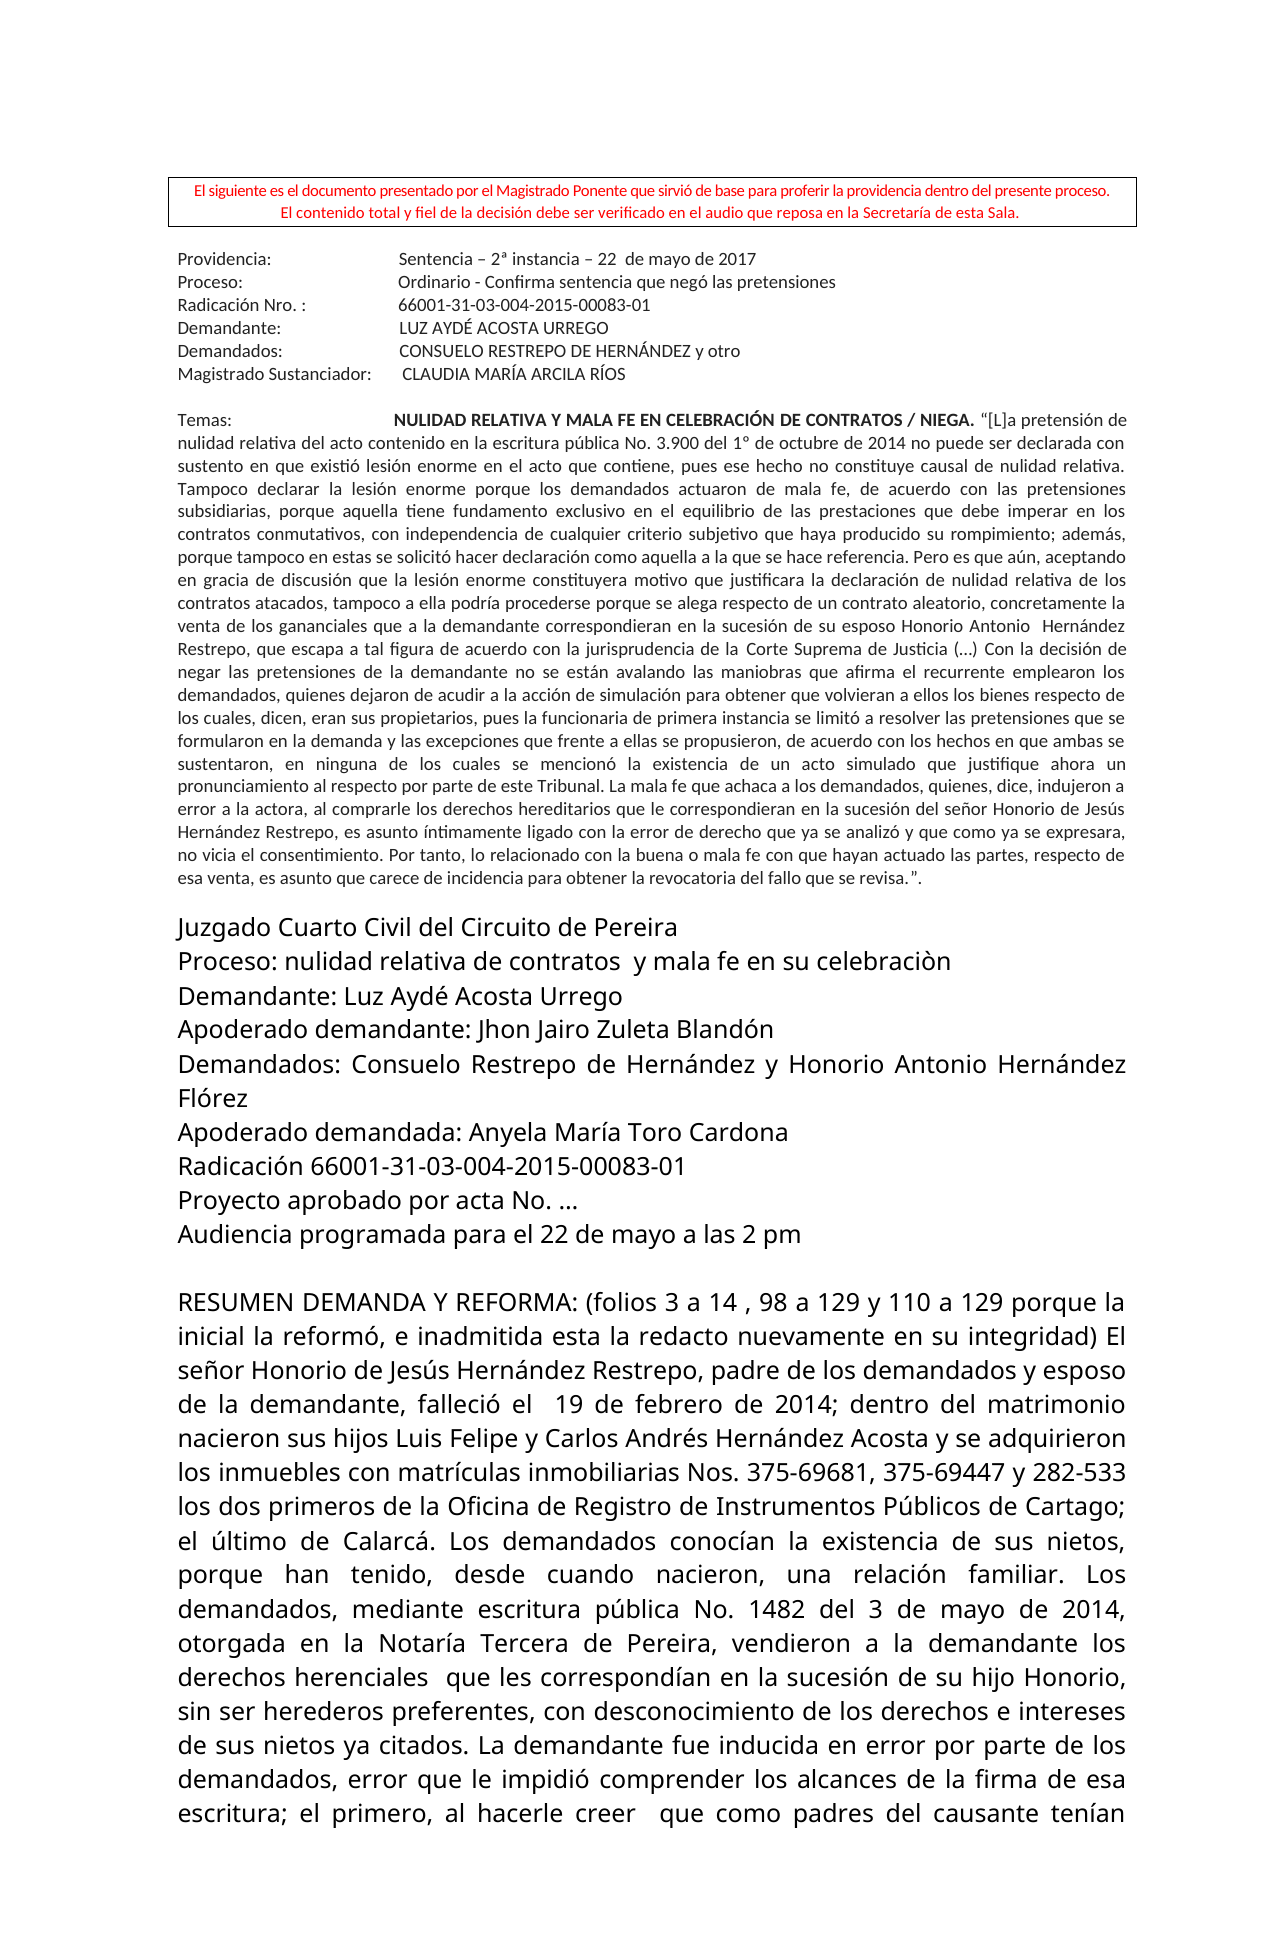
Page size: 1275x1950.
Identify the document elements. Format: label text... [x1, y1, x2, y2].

text Demandados: CONSUELO RESTREPO DE HERNÁNDEZ y otro [177, 339, 1127, 362]
text Temas: NULIDAD RELATIVA Y MALA FE EN CELEBRACIÓN DE CONTRATOS / NIEGA. “[L]a pretensión de nulidad relativa del acto contenido en la escritura pública No. 3.900 del 1º de octubre de 2014 no puede ser declarada con sustento en que existió lesión enorme en el acto que contiene, pues ese hecho no constituye causal de nulidad relativa. Tampoco declarar la lesión enorme porque los demandados actuaron de mala fe, de acuerdo con las pretensiones subsidiarias, porque aquella tiene fundamento exclusivo en el equilibrio de las prestaciones que debe imperar en los contratos conmutativos, con independencia de cualquier criterio subjetivo que haya producido su rompimiento; además, porque tampoco en estas se solicitó hacer declaración como aquella a la que se hace referencia. Pero es que aún, aceptando en gracia de discusión que la lesión enorme constituyera motivo que justificara la declaración de nulidad relativa de los contratos atacados, tampoco a ella podría procederse porque se alega respecto de un contrato aleatorio, concretamente la venta de los gananciales que a la demandante correspondieran en la sucesión de su esposo Honorio Antonio Hernández Restrepo, que escapa a tal figura de acuerdo con la jurisprudencia de la Corte Suprema de Justicia (…) Con la decisión de negar las pretensiones de la demandante no se están avalando las maniobras que afirma el recurrente emplearon los demandados, quienes dejaron de acudir a la acción de simulación para obtener que volvieran a ellos los bienes respecto de los cuales, dicen, eran sus propietarios, pues la funcionaria de primera instancia se limitó a resolver las pretensiones que se formularon en la demanda y las excepciones que frente a ellas se propusieron, de acuerdo con los hechos en que ambas se sustentaron, en ninguna de los cuales se mencionó la existencia de un acto simulado que justifique ahora un pronunciamiento al respecto por parte de este Tribunal. La mala fe que achaca a los demandados, quienes, dice, indujeron a error a la actora, al comprarle los derechos hereditarios que le correspondieran en la sucesión del señor Honorio de Jesús Hernández Restrepo, es asunto íntimamente ligado con la error de derecho que ya se analizó y que como ya se expresara, no vicia el consentimiento. Por tanto, lo relacionado con la buena o mala fe con que hayan actuado las partes, respecto de esa venta, es asunto que carece de incidencia para obtener la revocatoria del fallo que se revisa.”. [177, 408, 1127, 889]
text Radicación 66001-31-03-004-2015-00083-01 [177, 1148, 1127, 1182]
text Apoderado demandada: Anyela María Toro Cardona [177, 1114, 1127, 1148]
text Apoderado demandante: Jhon Jairo Zuleta Blandón [177, 1012, 1127, 1046]
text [177, 1285, 1127, 1830]
text Proceso: Ordinario - Confirma sentencia que negó las pretensiones [177, 270, 1127, 293]
text Proyecto aprobado por acta No. … [177, 1182, 1127, 1217]
text Demandante: Luz Aydé Acosta Urrego [177, 978, 1127, 1012]
text Juzgado Cuarto Civil del Circuito de Pereira [177, 910, 1127, 944]
text Providencia: Sentencia – 2ª instancia – 22 de mayo de 2017 [177, 247, 1127, 270]
text El siguiente es el documento presentado por el Magistrado Ponente que sirvió de base para proferir la providencia dentro del presente proceso. El contenido total y fiel de la decisión debe ser verificado en el audio que reposa en la Secretaría de esta Sala. [169, 178, 1136, 226]
text Radicación Nro. : 66001-31-03-004-2015-00083-01 [177, 293, 1127, 316]
text Demandante: LUZ AYDÉ ACOSTA URREGO [177, 316, 1127, 339]
text Proceso: nulidad relativa de contratos y mala fe en su celebraciòn [177, 944, 1127, 978]
text Audiencia programada para el 22 de mayo a las 2 pm [177, 1217, 1127, 1251]
text Demandados: Consuelo Restrepo de Hernández y Honorio Antonio Hernández Flórez [177, 1046, 1127, 1114]
text Magistrado Sustanciador: CLAUDIA MARÍA ARCILA RÍOS [177, 362, 1127, 385]
